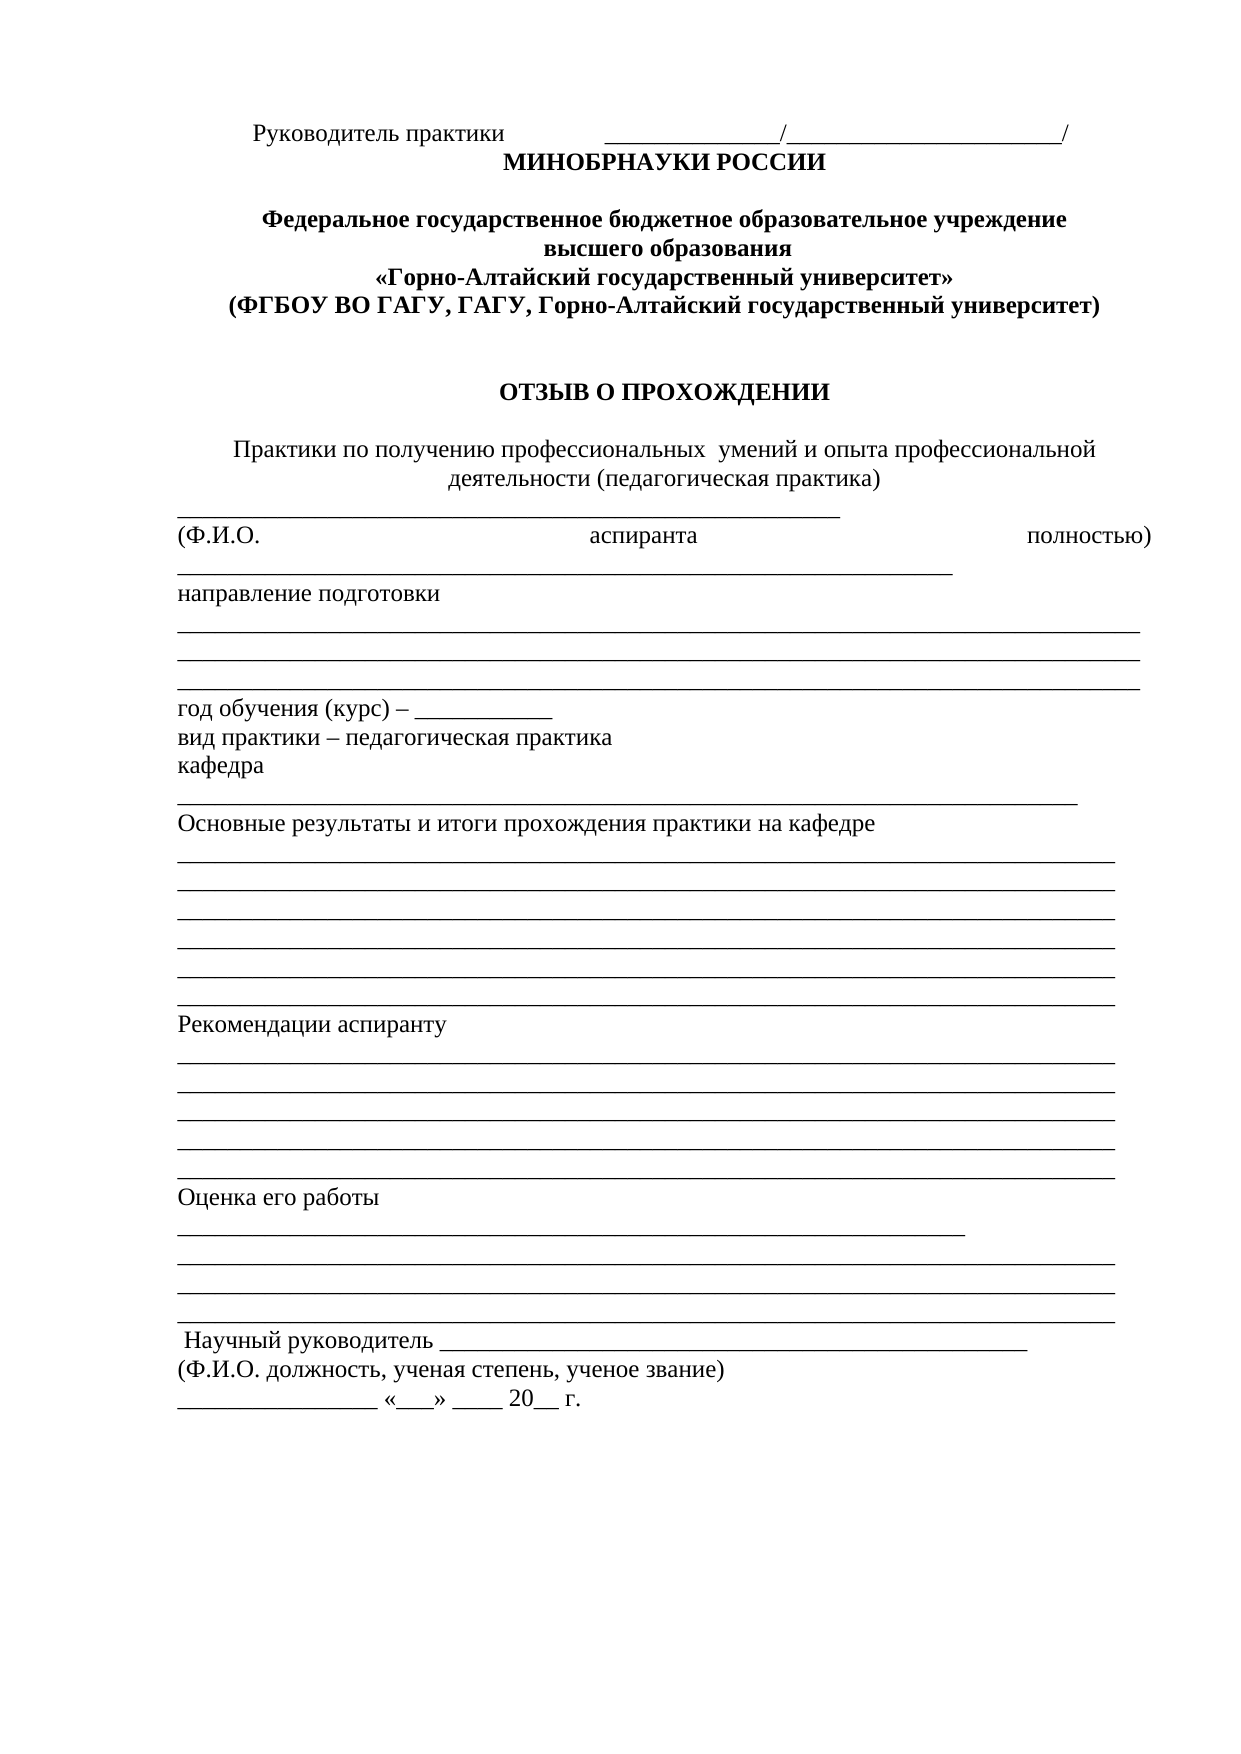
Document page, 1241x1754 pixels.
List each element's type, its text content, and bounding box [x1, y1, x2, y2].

text (Ф.И.О. аспиранта полностью) ______________________________________________________________ [177, 521, 1152, 578]
text кафедра ________________________________________________________________________ [177, 751, 1152, 808]
text (Ф.И.О. должность, ученая степень, ученое звание) [177, 1354, 1152, 1383]
text Научный руководитель _______________________________________________ [177, 1326, 1152, 1354]
text Оценка его работы _______________________________________________________________ ___________________________________________________________________________ ___________________________________________________________________________ ___________________________________________________________________________ [177, 1182, 1152, 1326]
text Руководитель практики ______________/______________________/ [252, 118, 1152, 147]
text направление подготовки _____________________________________________________________________________ __________________________________________________________________________________________________________________________________________________________ [177, 578, 1152, 693]
text _____________________________________________________ [177, 492, 1152, 521]
text ОТЗЫВ О ПРОХОЖДЕНИИ [177, 377, 1152, 406]
text Федеральное государственное бюджетное образовательное учреждение [177, 204, 1152, 233]
text (ФГБОУ ВО ГАГУ, ГАГУ, Горно-Алтайский государственный университет) [177, 291, 1152, 319]
text Основные результаты и итоги прохождения практики на кафедре ___________________________________________________________________________ ___________________________________________________________________________ ___________________________________________________________________________ ___________________________________________________________________________ ___________________________________________________________________________ ___________________________________________________________________________ [177, 808, 1152, 1009]
text МИНОБРНАУКИ РОССИИ [177, 147, 1152, 176]
text вид практики – педагогическая практика [177, 722, 1152, 751]
text Практики по получению профессиональных умений и опыта профессиональной деятельности (педагогическая практика) [177, 434, 1152, 492]
text «Горно-Алтайский государственный университет» [177, 262, 1152, 291]
text Рекомендации аспиранту ___________________________________________________________________________ ___________________________________________________________________________ ___________________________________________________________________________ ___________________________________________________________________________ ___________________________________________________________________________ [177, 1009, 1152, 1182]
text ________________ «___» ____ 20__ г. [177, 1383, 1152, 1412]
text высшего образования [177, 233, 1152, 262]
text год обучения (курс) – ___________ [177, 693, 1152, 722]
